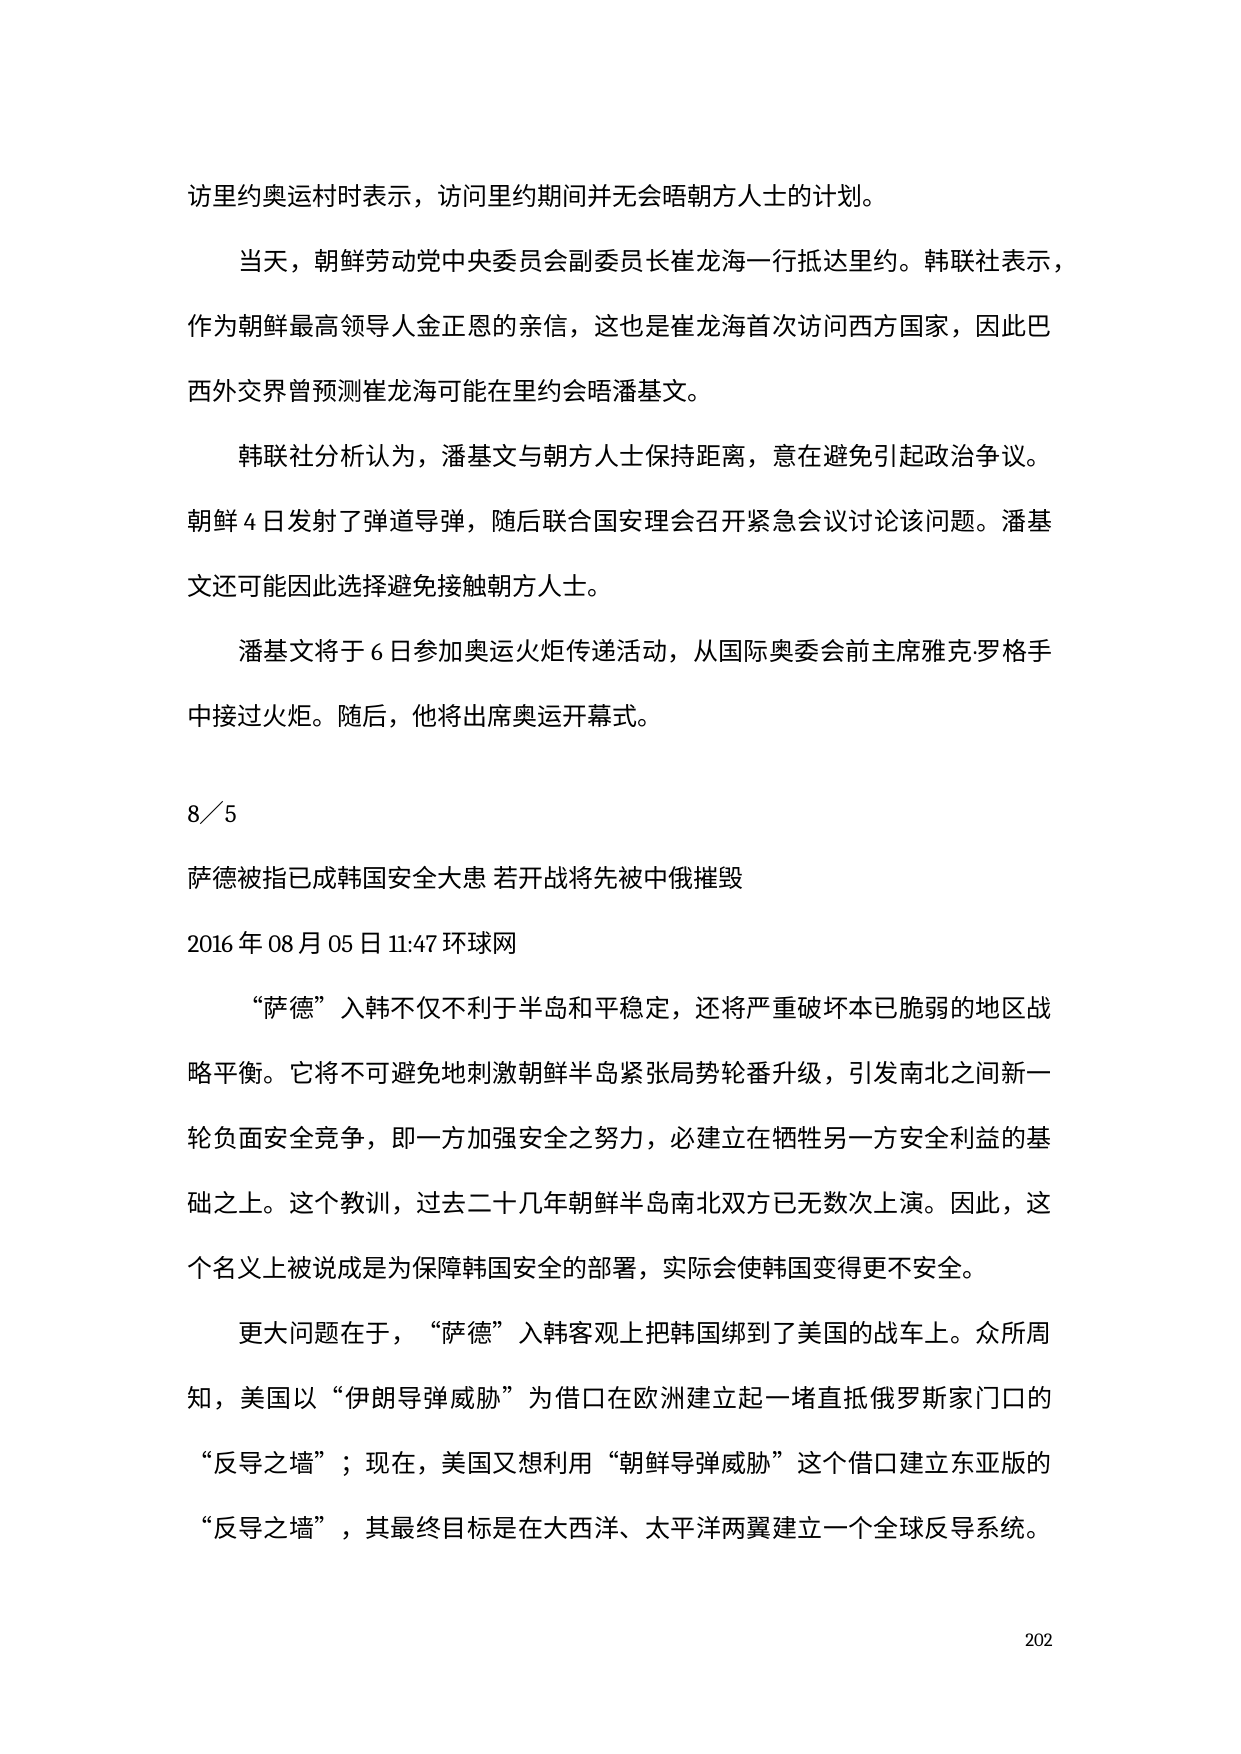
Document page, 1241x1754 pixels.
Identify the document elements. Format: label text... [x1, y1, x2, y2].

text “萨德”入韩不仅不利于半岛和平稳定，还将严重破坏本已脆弱的地区战略平衡。它将不可避免地刺激朝鲜半岛紧张局势轮番升级，引发南北之间新一轮负面安全竞争，即一方加强安全之努力，必建立在牺牲另一方安全利益的基础之上。这个教训，过去二十几年朝鲜半岛南北双方已无数次上演。因此，这个名义上被说成是为保障韩国安全的部署，实际会使韩国变得更不安全。 [187, 974, 1053, 1299]
text 韩联社分析认为，潘基文与朝方人士保持距离，意在避免引起政治争议。朝鲜4日发射了弹道导弹，随后联合国安理会召开紧急会议讨论该问题。潘基文还可能因此选择避免接触朝方人士。 [187, 422, 1053, 617]
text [187, 1299, 1053, 1559]
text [187, 162, 1053, 227]
text 8／5 [187, 779, 1053, 844]
text 当天，朝鲜劳动党中央委员会副委员长崔龙海一行抵达里约。韩联社表示，作为朝鲜最高领导人金正恩的亲信，这也是崔龙海首次访问西方国家，因此巴西外交界曾预测崔龙海可能在里约会晤潘基文。 [187, 227, 1053, 422]
text 2016年08月05日 11:47 环球网 [187, 909, 1053, 974]
text 潘基文将于6日参加奥运火炬传递活动，从国际奥委会前主席雅克·罗格手中接过火炬。随后，他将出席奥运开幕式。 [187, 617, 1053, 747]
text 萨德被指已成韩国安全大患 若开战将先被中俄摧毁 [187, 844, 1053, 909]
